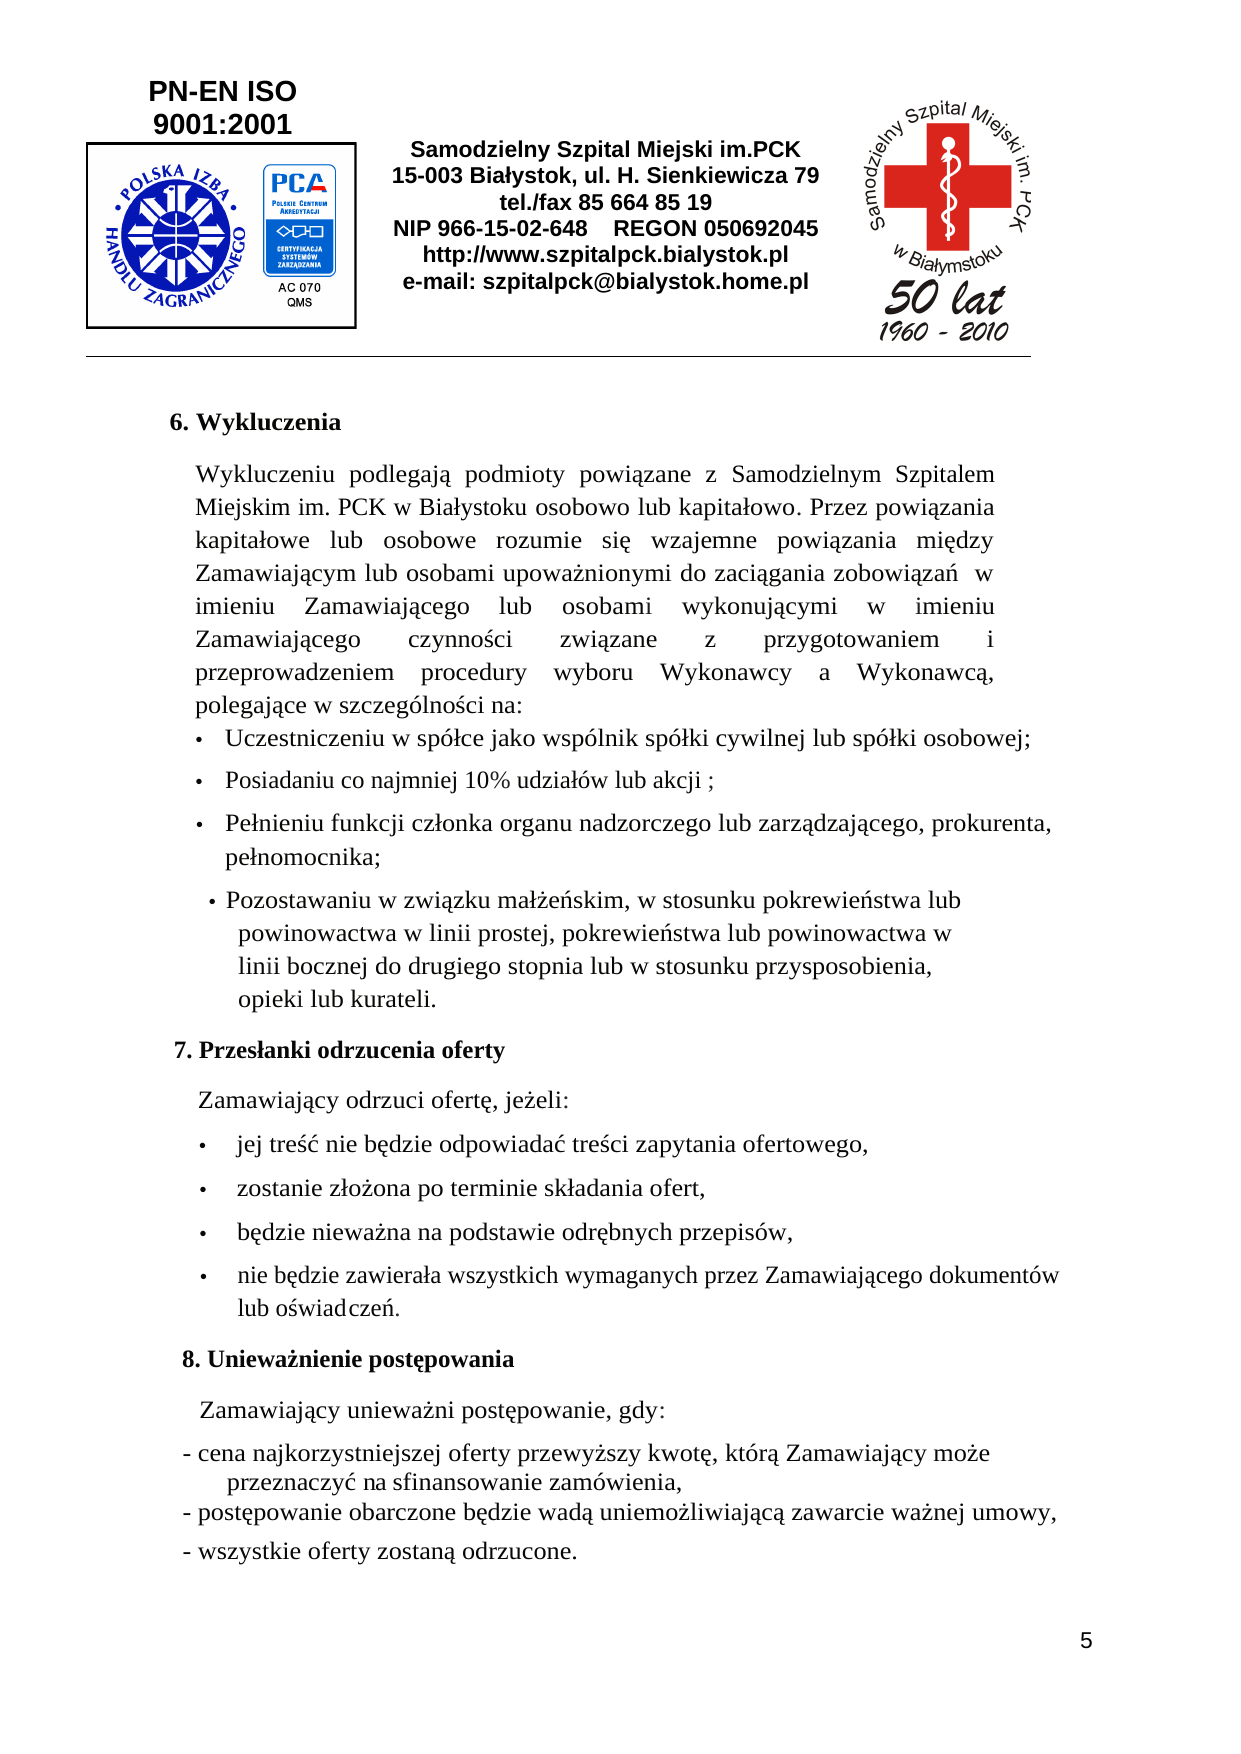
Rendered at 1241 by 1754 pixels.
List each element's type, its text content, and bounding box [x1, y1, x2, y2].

list będzie nieważna na podstawie odrębnych przepisów, [199, 1217, 1093, 1246]
list Uczestniczeniu w spółce jako wspólnik spółki cywilnej lub spółki osobowej; [195, 723, 1093, 752]
list Posiadaniu co najmniej 10% udziałów lub akcji ; [195, 765, 1093, 794]
list - postępowanie obarczone będzie wadą uniemożliwiającą zawarcie ważnej umowy, [182, 1497, 1093, 1525]
text Wykluczeniu podlegają podmioty powiązane z Samodzielnym Szpitalem Miejskim im. PCK w Białystoku osobowo lub kapitałowo. Przez powiązania kapitałowe lub osobowe rozumie się wzajemne powiązania między Zamawiającym lub osobami upoważnionymi do zaciągania zobowiązań w imieniu Zamawiającego lub osobami wykonującymi w imieniu Zamawiającego czynności związane z przygotowaniem i przeprowadzeniem procedury wyboru Wykonawcy a Wykonawcą, polegające w szczególności na: [195, 459, 995, 718]
text Zamawiający unieważni postępowanie, gdy: [199, 1395, 1093, 1423]
subtitle 7. Przesłanki odrzucenia oferty [173, 1035, 1093, 1064]
list - wszystkie oferty zostaną odrzucone. [182, 1536, 1093, 1565]
picture [863, 100, 1031, 341]
list Pozostawaniu w związku małżeńskim, w stosunku pokrewieństwa lub powinowactwa w linii prostej, pokrewieństwa lub powinowactwa w linii bocznej do drugiego stopnia lub w stosunku przysposobienia, opieki lub kurateli. [208, 885, 996, 1013]
list Pełnieniu funkcji członka organu nadzorczego lub zarządzającego, prokurenta, pełnomocnika; [196, 808, 1093, 870]
list jej treść nie będzie odpowiadać treści zapytania ofertowego, [199, 1129, 1093, 1158]
subtitle 8. Unieważnienie postępowania [182, 1344, 1093, 1373]
list 6. Wykluczenia [169, 407, 1093, 436]
list - cena najkorzystniejszej oferty przewyższy kwotę, którą Zamawiający może przeznaczyć na sfinansowanie zamówienia, [182, 1438, 992, 1496]
picture [86, 142, 357, 329]
list zostanie złożona po terminie składania ofert, [199, 1173, 1093, 1202]
list nie będzie zawierała wszystkich wymaganych przez Zamawiającego dokumentów lub oświadczeń. [200, 1261, 1093, 1322]
text Zamawiający odrzuci ofertę, jeżeli: [198, 1085, 1093, 1114]
